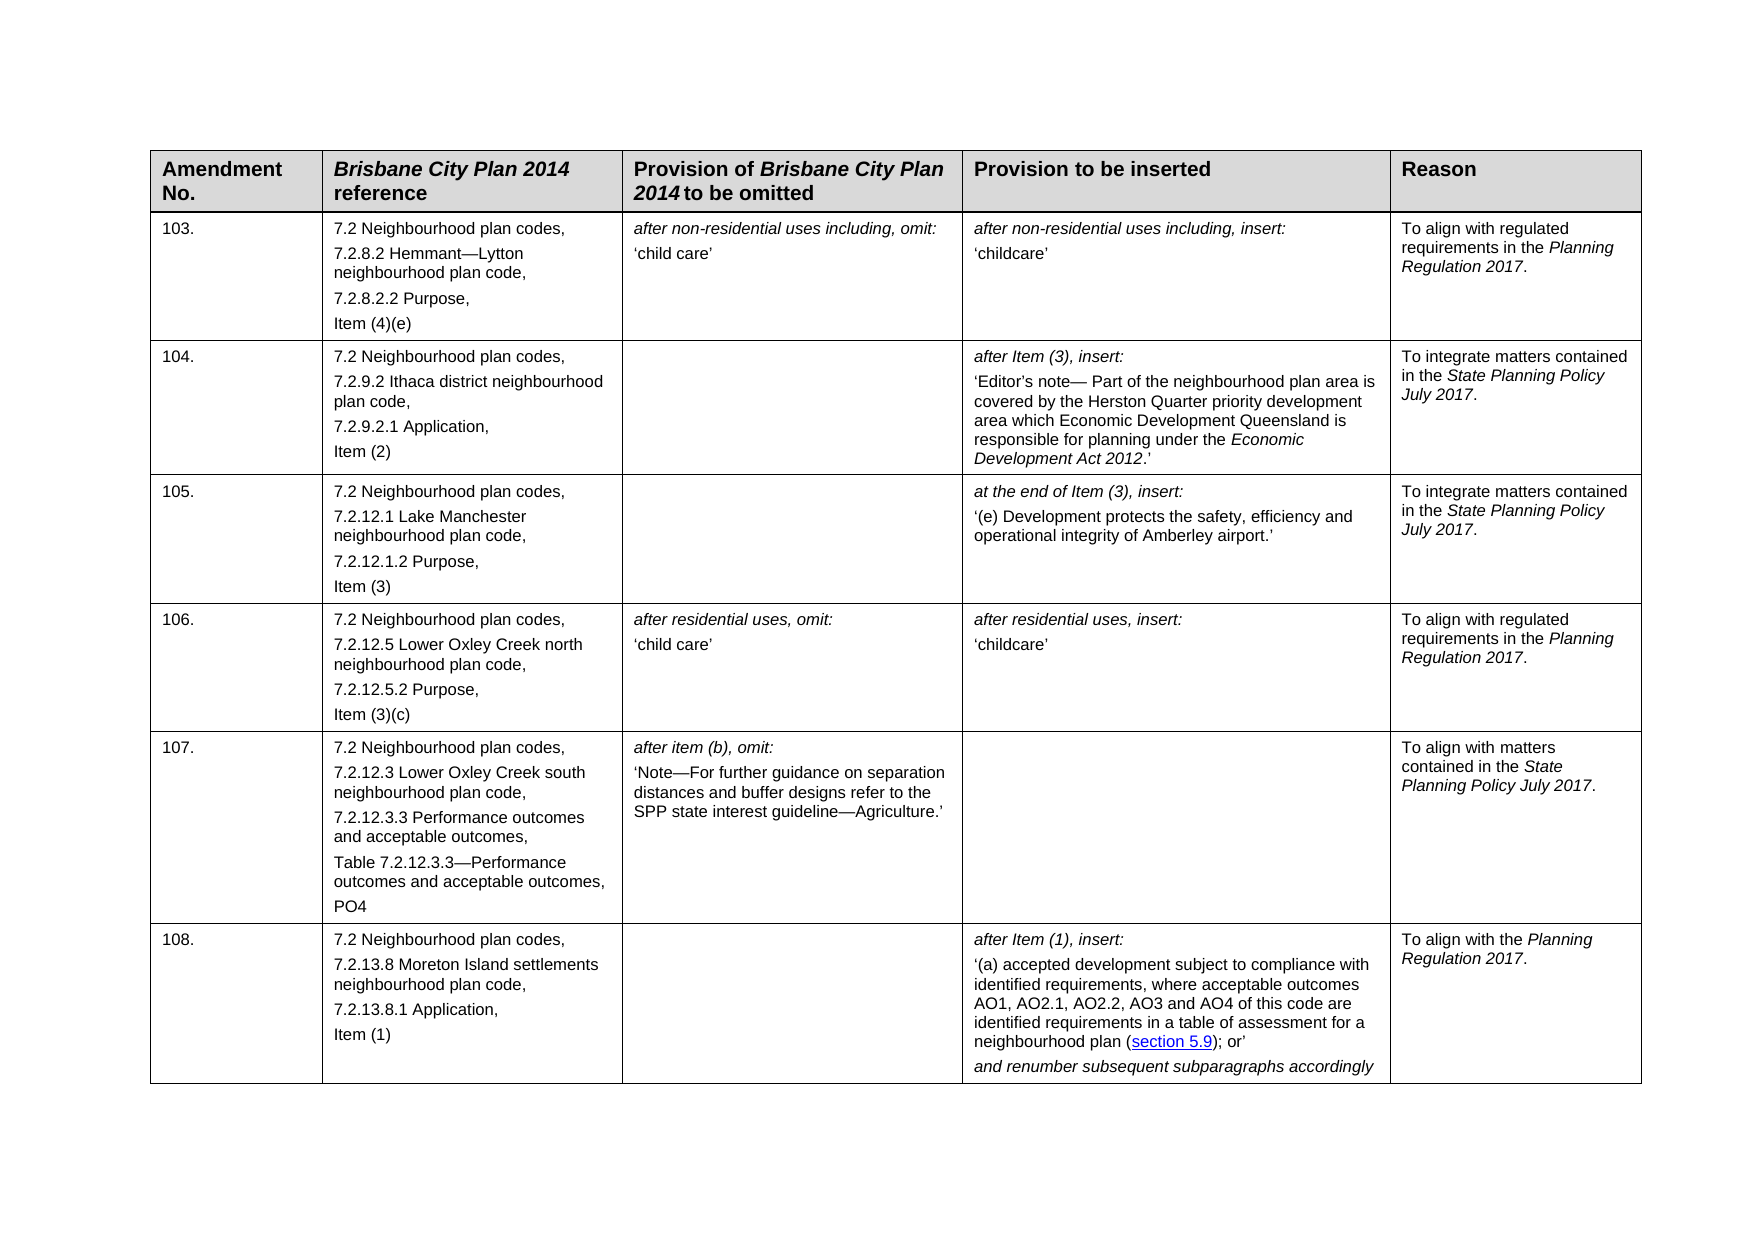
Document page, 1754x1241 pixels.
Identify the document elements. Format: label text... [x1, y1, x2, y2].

table_header Provision to be inserted [963, 151, 1390, 211]
table_cell 7.2 Neighbourhood plan codes, 7.2.12.1 Lake Manchester neighbourhood plan code, 7.2.12.1.2 Purpose, Item (3) [323, 475, 622, 602]
table_cell after non-residential uses including, insert: ‘childcare’ [963, 213, 1390, 339]
table_cell To integrate matters contained in the State Planning Policy July 2017. [1391, 475, 1641, 602]
table_cell [623, 924, 962, 1083]
table_header Provision of Brisbane City Plan 2014 to be omitted [623, 151, 962, 211]
table_cell [151, 341, 322, 474]
table_cell To integrate matters contained in the State Planning Policy July 2017. [1391, 341, 1641, 474]
table_cell after non-residential uses including, omit: ‘child care’ [623, 213, 962, 339]
table_cell after residential uses, omit: ‘child care’ [623, 604, 962, 731]
table_cell 7.2 Neighbourhood plan codes, 7.2.12.5 Lower Oxley Creek north neighbourhood plan code, 7.2.12.5.2 Purpose, Item (3)(c) [323, 604, 622, 731]
table_header Amendment No. [151, 151, 322, 211]
table_cell [623, 475, 962, 602]
table_cell after Item (1), insert: ‘(a) accepted development subject to compliance with identified requirements, where acceptable outcomes AO1, AO2.1, AO2.2, AO3 and AO4 of this code are identified requirements in a table of assessment for a neighbourhood plan (section 5.9); or’ and renumber subsequent subparagraphs accordingly [963, 924, 1390, 1083]
table_cell To align with matters contained in the State Planning Policy July 2017. [1391, 732, 1641, 922]
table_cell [1391, 213, 1641, 339]
table_cell after residential uses, insert: ‘childcare’ [963, 604, 1390, 731]
table_cell after Item (3), insert: ‘Editor’s note— Part of the neighbourhood plan area is covered by the Herston Quarter priority development area which Economic Development Queensland is responsible for planning under the Economic Development Act 2012.’ [963, 341, 1390, 474]
table_cell [151, 924, 322, 1083]
table_cell 7.2 Neighbourhood plan codes, 7.2.8.2 Hemmant—Lytton neighbourhood plan code, 7.2.8.2.2 Purpose, Item (4)(e) [323, 213, 622, 339]
table_cell [963, 732, 1390, 922]
table_cell after item (b), omit: ‘Note—For further guidance on separation distances and buffer designs refer to the SPP state interest guideline—Agriculture.’ [623, 732, 962, 922]
table_header Reason [1391, 151, 1641, 211]
table_cell [151, 213, 322, 339]
table_cell at the end of Item (3), insert: ‘(e) Development protects the safety, efficiency and operational integrity of Amberley airport.’ [963, 475, 1390, 602]
table_cell [151, 475, 322, 602]
table_cell [151, 604, 322, 731]
table_cell 7.2 Neighbourhood plan codes, 7.2.13.8 Moreton Island settlements neighbourhood plan code, 7.2.13.8.1 Application, Item (1) [323, 924, 622, 1083]
table_cell [151, 732, 322, 922]
table_header Brisbane City Plan 2014 reference [323, 151, 622, 211]
table_cell 7.2 Neighbourhood plan codes, 7.2.12.3 Lower Oxley Creek south neighbourhood plan code, 7.2.12.3.3 Performance outcomes and acceptable outcomes, Table 7.2.12.3.3—Performance outcomes and acceptable outcomes, PO4 [323, 732, 622, 922]
table_cell To align with regulated requirements in the Planning Regulation 2017. [1391, 604, 1641, 731]
table_cell To align with the Planning Regulation 2017. [1391, 924, 1641, 1083]
table_cell 7.2 Neighbourhood plan codes, 7.2.9.2 Ithaca district neighbourhood plan code, 7.2.9.2.1 Application, Item (2) [323, 341, 622, 474]
table_cell [623, 341, 962, 474]
